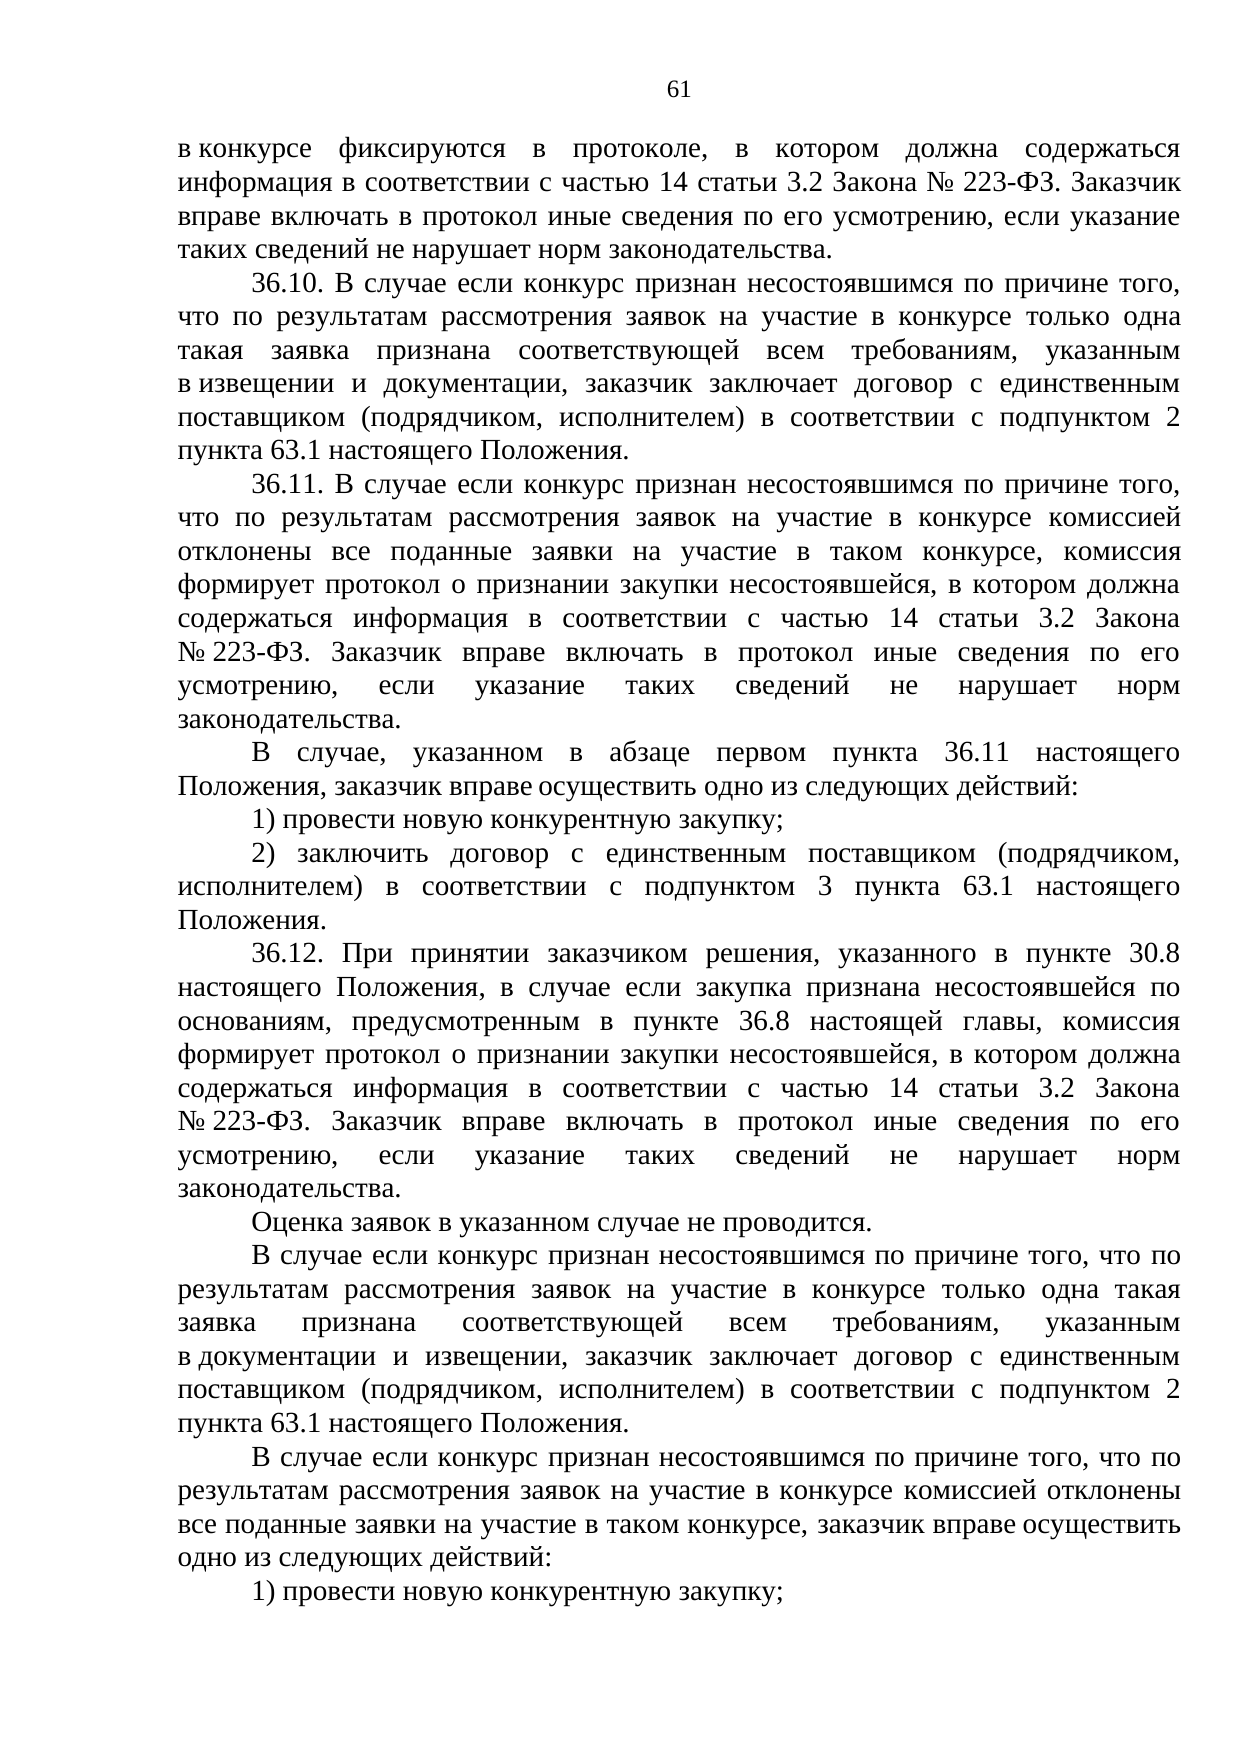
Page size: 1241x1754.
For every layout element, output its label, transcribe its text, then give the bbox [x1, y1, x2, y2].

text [177, 131, 1181, 265]
text 1) провести новую конкурентную закупку; [177, 1573, 1181, 1606]
text 36.12. При принятии заказчиком решения, указанного в пункте 30.8 настоящего Положения, в случае если закупка признана несостоявшейся по основаниям, предусмотренным в пункте 36.8 настоящей главы, комиссия формирует протокол о признании закупки несостоявшейся, в котором должна содержаться информация в соответствии с частью 14 статьи 3.2 Закона № 223-ФЗ. Заказчик вправе включать в протокол иные сведения по его усмотрению, если указание таких сведений не нарушает норм законодательства. [177, 936, 1181, 1204]
text 1) провести новую конкурентную закупку; [177, 801, 1181, 835]
text 36.10. В случае если конкурс признан несостоявшимся по причине того, что по результатам рассмотрения заявок на участие в конкурсе только одна такая заявка признана соответствующей всем требованиям, указанным в извещении и документации, заказчик заключает договор с единственным поставщиком (подрядчиком, исполнителем) в соответствии с подпунктом 2 пункта 63.1 настоящего Положения. [177, 265, 1181, 466]
text В случае если конкурс признан несостоявшимся по причине того, что по результатам рассмотрения заявок на участие в конкурсе только одна такая заявка признана соответствующей всем требованиям, указанным в документации и извещении, заказчик заключает договор с единственным поставщиком (подрядчиком, исполнителем) в соответствии с подпунктом 2 пункта 63.1 настоящего Положения. [177, 1237, 1181, 1439]
text Оценка заявок в указанном случае не проводится. [177, 1204, 1181, 1237]
text 2) заключить договор с единственным поставщиком (подрядчиком, исполнителем) в соответствии с подпунктом 3 пункта 63.1 настоящего Положения. [177, 835, 1181, 936]
text В случае, указанном в абзаце первом пункта 36.11 настоящего Положения, заказчик вправе осуществить одно из следующих действий: [177, 734, 1181, 801]
text В случае если конкурс признан несостоявшимся по причине того, что по результатам рассмотрения заявок на участие в конкурсе комиссией отклонены все поданные заявки на участие в таком конкурсе, заказчик вправе осуществить одно из следующих действий: [177, 1439, 1181, 1573]
text 36.11. В случае если конкурс признан несостоявшимся по причине того, что по результатам рассмотрения заявок на участие в конкурсе комиссией отклонены все поданные заявки на участие в таком конкурсе, комиссия формирует протокол о признании закупки несостоявшейся, в котором должна содержаться информация в соответствии с частью 14 статьи 3.2 Закона № 223-ФЗ. Заказчик вправе включать в протокол иные сведения по его усмотрению, если указание таких сведений не нарушает норм законодательства. [177, 466, 1181, 734]
